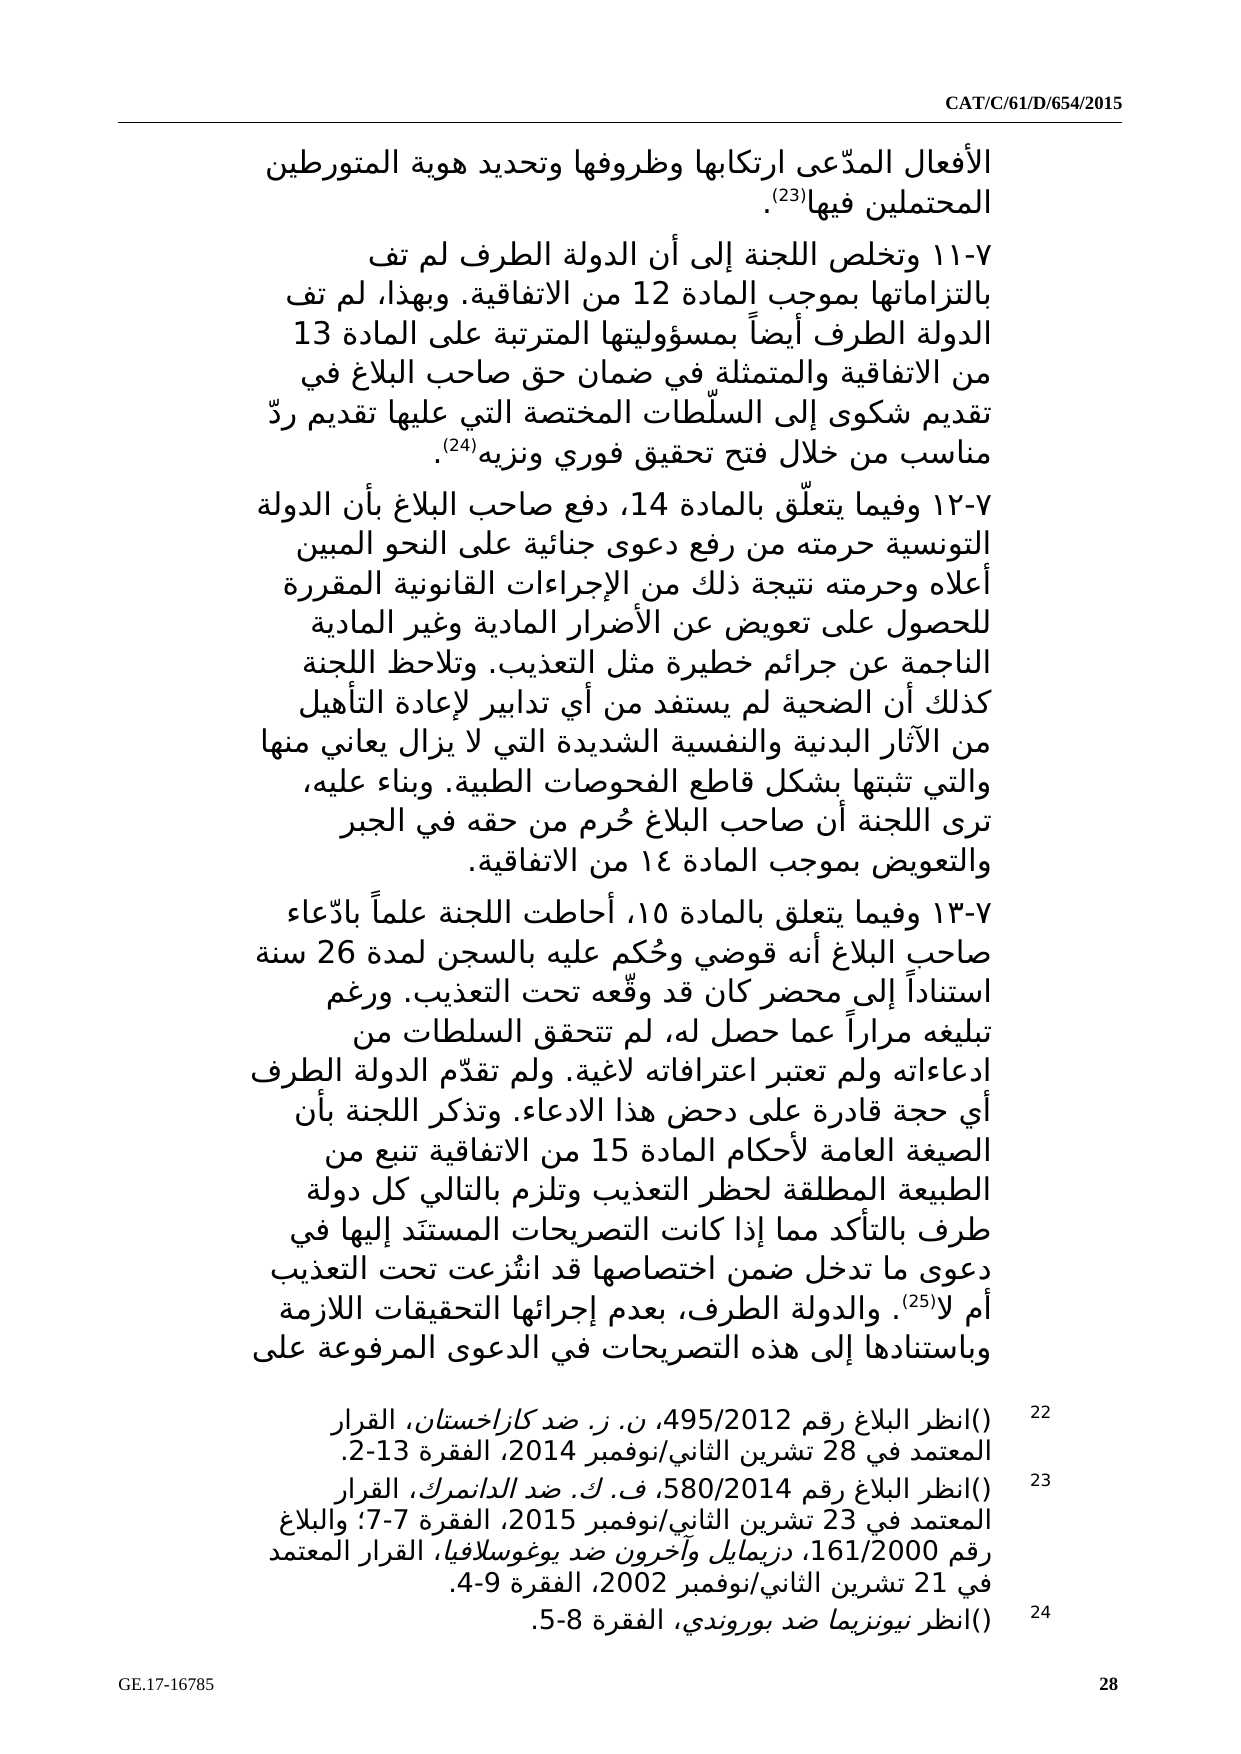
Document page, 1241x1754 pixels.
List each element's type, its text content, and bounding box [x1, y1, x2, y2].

text ٧-١١ وتخلص اللجنة إلى أن الدولة الطرف لم تف بالتزاماتها بموجب المادة 12 من الاتفاقية. وبهذا، لم تف الدولة الطرف أيضاً بمسؤوليتها المترتبة على المادة 13 من الاتفاقية والمتمثلة في ضمان حق صاحب البلاغ في تقديم شكوى إلى السلّطات المختصة التي عليها تقديم ردّ مناسب من خلال فتح تحقيق فوري ونزيه(). [248, 233, 992, 471]
text ٧-١٢ وفيما يتعلّق بالمادة 14، دفع صاحب البلاغ بأن الدولة التونسية حرمته من رفع دعوى جنائية على النحو المبين أعلاه وحرمته نتيجة ذلك من الإجراءات القانونية المقررة للحصول على تعويض عن الأضرار المادية وغير المادية الناجمة عن جرائم خطيرة مثل التعذيب. وتلاحظ اللجنة كذلك أن الضحية لم يستفد من أي تدابير لإعادة التأهيل من الآثار البدنية والنفسية الشديدة التي لا يزال يعاني منها والتي تثبتها بشكل قاطع الفحوصات الطبية. وبناء عليه، ترى اللجنة أن صاحب البلاغ حُرم من حقه في الجبر والتعويض بموجب المادة ١٤ من الاتفاقية. [248, 483, 992, 879]
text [248, 892, 992, 1367]
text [248, 142, 992, 221]
